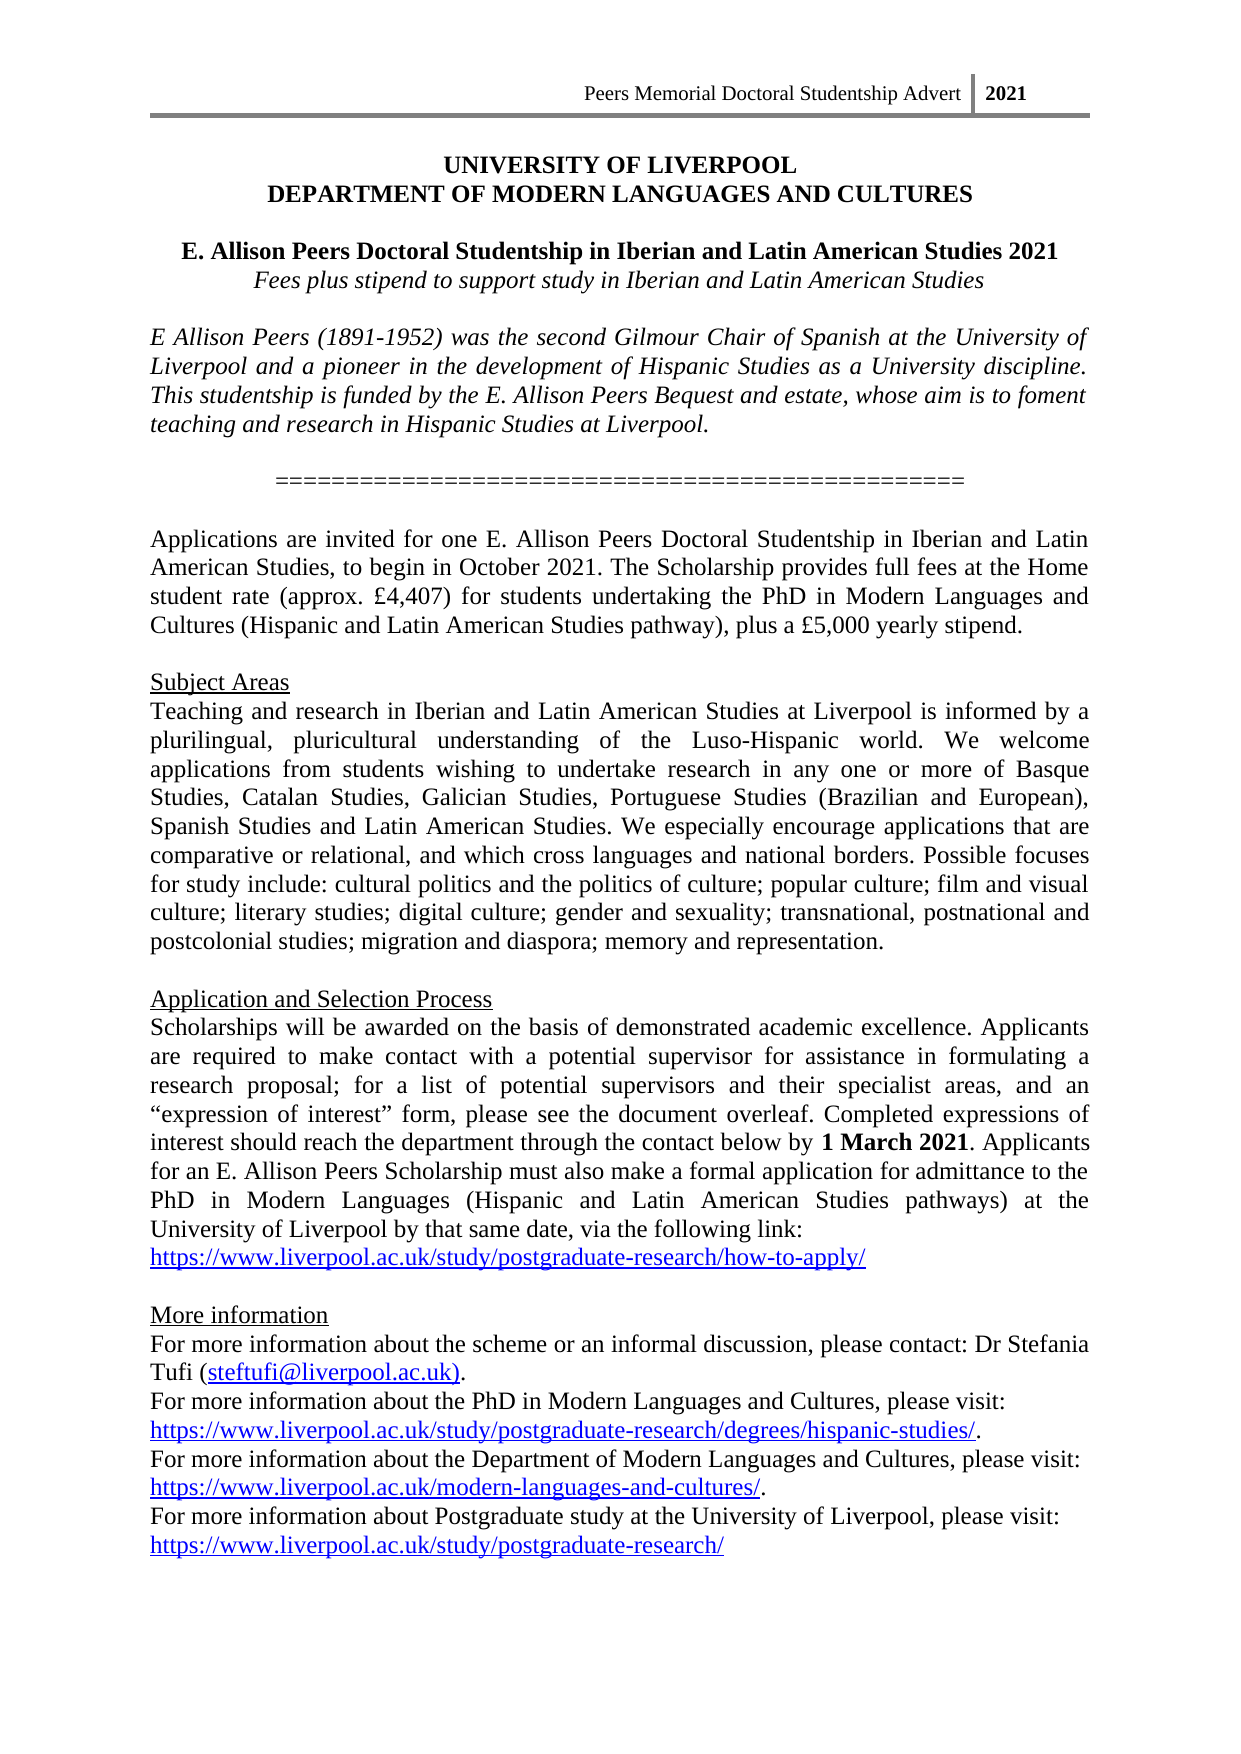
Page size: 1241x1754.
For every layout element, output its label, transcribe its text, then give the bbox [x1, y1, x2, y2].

text For more information about the scheme or an informal discussion, please contact: Dr Stefania Tufi (steftufi@liverpool.ac.uk). [150, 1329, 1090, 1386]
text Fees plus stipend to support study in Iberian and Latin American Studies [150, 265, 1090, 294]
text UNIVERSITY OF LIVERPOOL DEPARTMENT OF MODERN LANGUAGES AND CULTURES [150, 150, 1090, 207]
text Applications are invited for one E. Allison Peers Doctoral Studentship in Iberian and Latin American Studies, to begin in October 2021. The Scholarship provides full fees at the Home student rate (approx. £4,407) for students undertaking the PhD in Modern Languages and Cultures (Hispanic and Latin American Studies pathway), plus a £5,000 yearly stipend. [150, 524, 1090, 639]
text ================================================= [150, 466, 1090, 495]
text Application and Selection Process [150, 984, 1090, 1012]
text For more information about the Department of Modern Languages and Cultures, please visit: https://www.liverpool.ac.uk/modern-languages-and-cultures/. [150, 1444, 1090, 1501]
text For more information about Postgraduate study at the University of Liverpool, please visit: https://www.liverpool.ac.uk/study/postgraduate-research/ [150, 1501, 1090, 1559]
text E Allison Peers (1891-1952) was the second Gilmour Chair of Spanish at the University of Liverpool and a pioneer in the development of Hispanic Studies as a University discipline. This studentship is funded by the E. Allison Peers Bequest and estate, whose aim is to foment teaching and research in Hispanic Studies at Liverpool. [150, 322, 1090, 437]
text https://www.liverpool.ac.uk/study/postgraduate-research/how-to-apply/ [150, 1242, 1090, 1271]
text Scholarships will be awarded on the basis of demonstrated academic excellence. Applicants are required to make contact with a potential supervisor for assistance in formulating a research proposal; for a list of potential supervisors and their specialist areas, and an “expression of interest” form, please see the document overleaf. Completed expressions of interest should reach the department through the contact below by 1 March 2021. Applicants for an E. Allison Peers Scholarship must also make a formal application for admittance to the PhD in Modern Languages (Hispanic and Latin American Studies pathways) at the University of Liverpool by that same date, via the following link: [150, 1012, 1090, 1242]
text E. Allison Peers Doctoral Studentship in Iberian and Latin American Studies 2021 [150, 236, 1090, 265]
text For more information about the PhD in Modern Languages and Cultures, please visit: https://www.liverpool.ac.uk/study/postgraduate-research/degrees/hispanic-studies/. [150, 1386, 1090, 1444]
text More information [150, 1300, 1090, 1329]
text Teaching and research in Iberian and Latin American Studies at Liverpool is informed by a plurilingual, pluricultural understanding of the Luso-Hispanic world. We welcome applications from students wishing to undertake research in any one or more of Basque Studies, Catalan Studies, Galician Studies, Portuguese Studies (Brazilian and European), Spanish Studies and Latin American Studies. We especially encourage applications that are comparative or relational, and which cross languages and national borders. Possible focuses for study include: cultural politics and the politics of culture; popular culture; film and visual culture; literary studies; digital culture; gender and sexuality; transnational, postnational and postcolonial studies; migration and diaspora; memory and representation. [150, 696, 1090, 955]
text Subject Areas [150, 667, 1090, 696]
